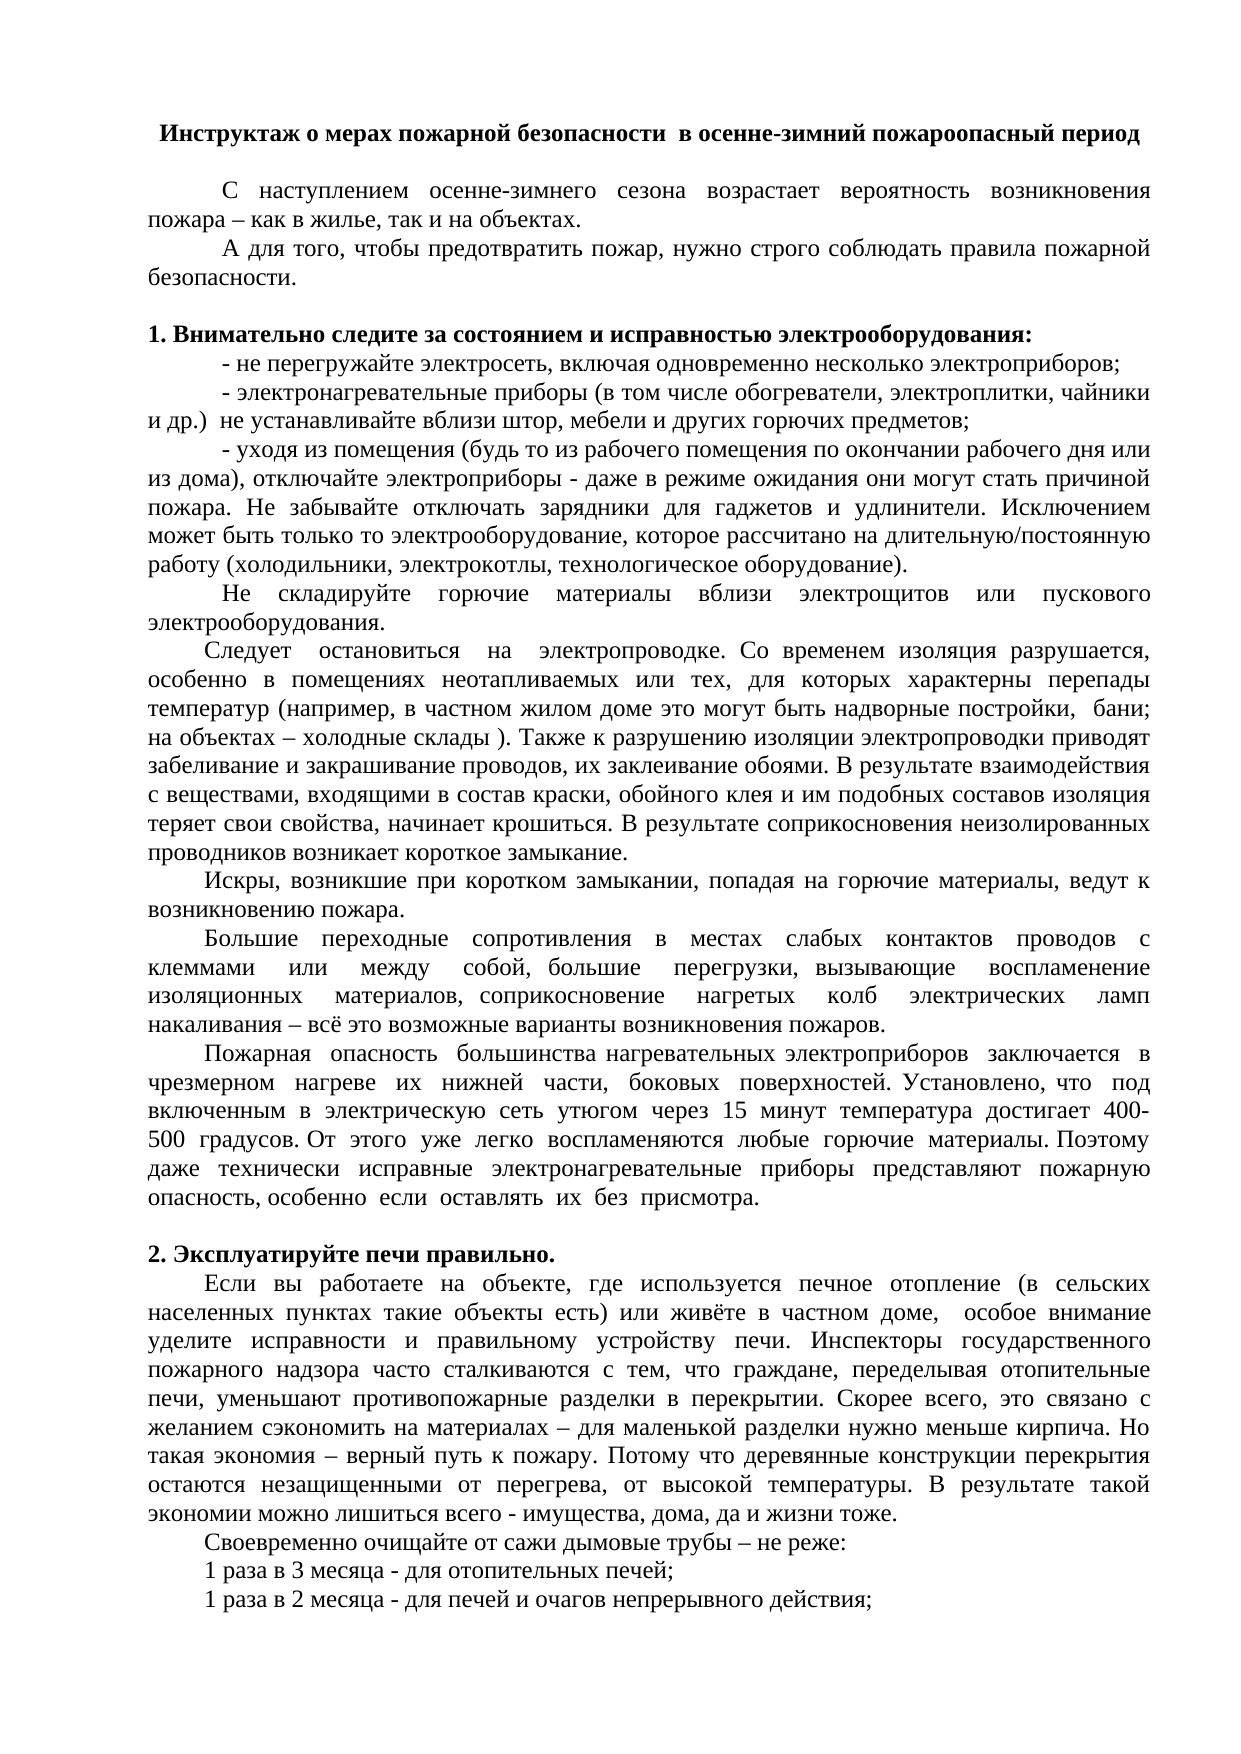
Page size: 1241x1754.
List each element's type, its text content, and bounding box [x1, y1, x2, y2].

text Своевременно очищайте от сажи дымовые трубы – не реже: [148, 1527, 1152, 1556]
text - уходя из помещения (будь то из рабочего помещения по окончании рабочего дня или из дома), отключайте электроприборы - даже в режиме ожидания они могут стать причиной пожара. Не забывайте отключать зарядники для гаджетов и удлинители. Исключением может быть только то электрооборудование, которое рассчитано на длительную/постоянную работу (холодильники, электрокотлы, технологическое оборудование). [148, 434, 1152, 578]
text Следует остановиться на электропроводке. Со временем изоляция разрушается, особенно в помещениях неотапливаемых или тех, для которых характерны перепады температур (например, в частном жилом доме это могут быть надворные постройки, бани; на объектах – холодные склады ). Также к разрушению изоляции электропроводки приводят забеливание и закрашивание проводов, их заклеивание обоями. В результате взаимодействия с веществами, входящими в состав краски, обойного клея и им подобных составов изоляция теряет свои свойства, начинает крошиться. В результате соприкосновения неизолированных проводников возникает короткое замыкание. [148, 636, 1152, 866]
text Пожарная опасность большинства нагревательных электроприборов заключается в чрезмерном нагреве их нижней части, боковых поверхностей. Установлено, что под включенным в электрическую сеть утюгом через 15 минут температура достигает 400-500 градусов. От этого уже легко воспламеняются любые горючие материалы. Поэтому даже технически исправные электронагревательные приборы представляют пожарную опасность, особенно если оставлять их без присмотра. [148, 1038, 1152, 1211]
text 1 раза в 2 месяца - для печей и очагов непрерывного действия; [148, 1584, 1152, 1613]
text А для того, чтобы предотвратить пожар, нужно строго соблюдать правила пожарной безопасности. [148, 233, 1152, 291]
text 2. Эксплуатируйте печи правильно. [148, 1239, 1152, 1268]
text Инструктаж о мерах пожарной безопасности в осенне-зимний пожароопасный период [148, 118, 1152, 147]
text С наступлением осенне-зимнего сезона возрастает вероятность возникновения пожара – как в жилье, так и на объектах. [148, 176, 1152, 233]
text Искры, возникшие при коротком замыкании, попадая на горючие материалы, ведут к возникновению пожара. [148, 866, 1152, 923]
text - не перегружайте электросеть, включая одновременно несколько электроприборов; [148, 348, 1152, 377]
text Если вы работаете на объекте, где используется печное отопление (в сельских населенных пунктах такие объекты есть) или живёте в частном доме, особое внимание уделите исправности и правильному устройству печи. Инспекторы государственного пожарного надзора часто сталкиваются с тем, что граждане, переделывая отопительные печи, уменьшают противопожарные разделки в перекрытии. Скорее всего, это связано с желанием сэкономить на материалах – для маленькой разделки нужно меньше кирпича. Но такая экономия – верный путь к пожару. Потому что деревянные конструкции перекрытия остаются незащищенными от перегрева, от высокой температуры. В результате такой экономии можно лишиться всего - имущества, дома, да и жизни тоже. [148, 1268, 1152, 1527]
text - электронагревательные приборы (в том числе обогреватели, электроплитки, чайники и др.) не устанавливайте вблизи штор, мебели и других горючих предметов; [148, 377, 1152, 434]
text 1 раза в 3 месяца - для отопительных печей; [148, 1556, 1152, 1584]
text Не складируйте горючие материалы вблизи электрощитов или пускового электрооборудования. [148, 578, 1152, 636]
text Большие переходные сопротивления в местах слабых контактов проводов с клеммами или между собой, большие перегрузки, вызывающие воспламенение изоляционных материалов, соприкосновение нагретых колб электрических ламп накаливания – всё это возможные варианты возникновения пожаров. [148, 923, 1152, 1038]
text 1. Внимательно следите за состоянием и исправностью электрооборудования: [148, 319, 1152, 348]
